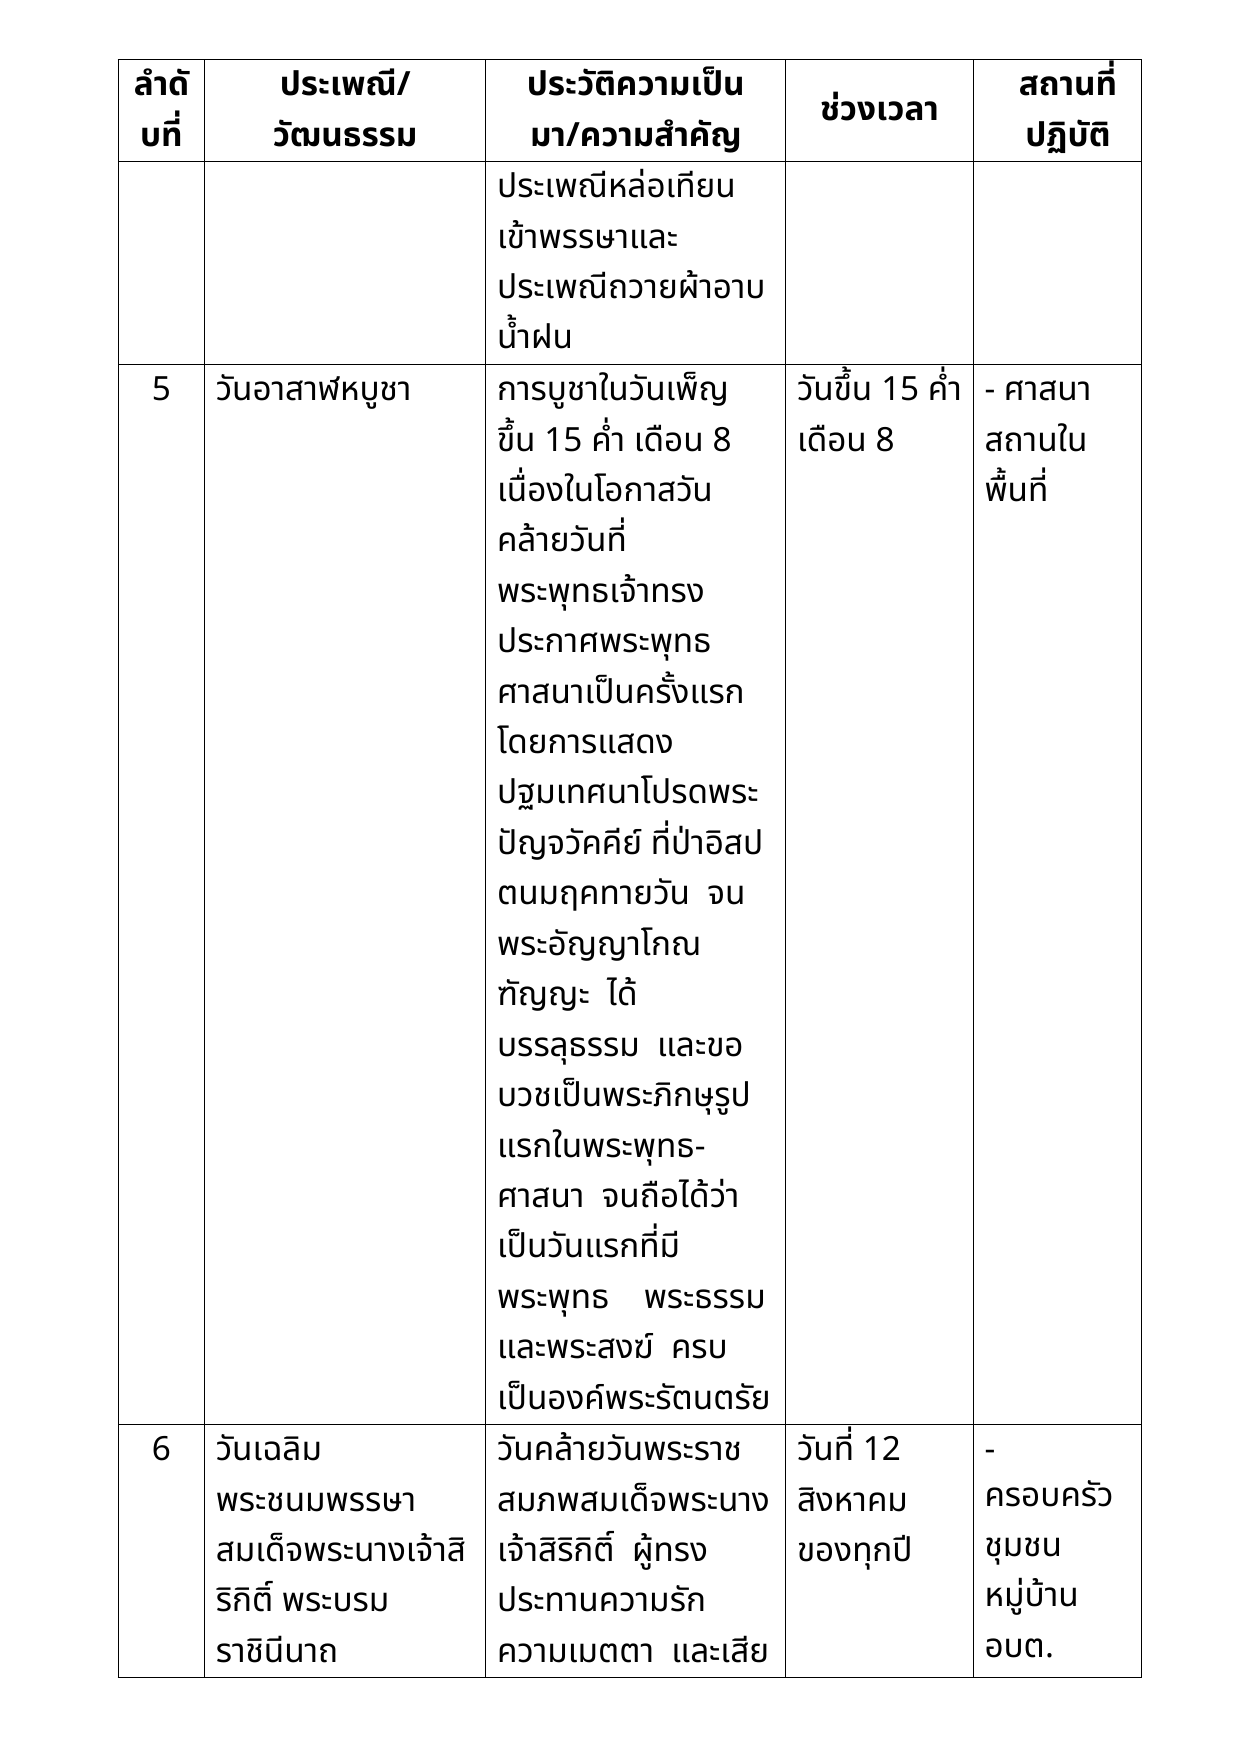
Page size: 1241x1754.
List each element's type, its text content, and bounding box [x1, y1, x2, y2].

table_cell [974, 1425, 1141, 1677]
table_cell วันอาสาฬหบูชา [205, 365, 485, 1424]
table_cell [205, 162, 485, 364]
table_cell ประเพณีหล่อเทียนเข้าพรรษาและประเพณีถวายผ้าอาบน้ำฝน [486, 162, 785, 364]
table_header ลำดับที่ [119, 60, 204, 161]
table_cell การบูชาในวันเพ็ญ ขึ้น 15 ค่ำ เดือน 8 เนื่องในโอกาสวันคล้ายวันที่พระพุทธเจ้าทรงประกาศพระพุทธศาสนาเป็นครั้งแรก โดยการแสดงปฐมเทศนาโปรดพระปัญจวัคคีย์ ที่ป่าอิสปตนมฤคทายวัน จนพระอัญญาโกณฑัญญะ ได้ บรรลุธรรม และขอบวชเป็นพระภิกษุรูปแรกในพระพุทธ-ศาสนา จนถือได้ว่า เป็นวันแรกที่มีพระพุทธ พระธรรม และพระสงฆ์ ครบเป็นองค์พระรัตนตรัย [486, 365, 785, 1424]
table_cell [486, 1425, 785, 1677]
table_header ประวัติความเป็นมา/ความสำคัญ [486, 60, 785, 161]
table_cell วันขึ้น 15 ค่ำ เดือน 8 [786, 365, 973, 1424]
table_cell 5 [119, 365, 204, 1424]
table_cell 6 [119, 1425, 204, 1677]
table_cell [119, 162, 204, 364]
table_cell [974, 162, 1141, 364]
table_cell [205, 1425, 485, 1677]
table_cell - ศาสนาสถานในพื้นที่ [974, 365, 1141, 1424]
table_header สถานที่ปฏิบัติ [974, 60, 1141, 161]
table_header ช่วงเวลา [786, 60, 973, 161]
table_cell [786, 162, 973, 364]
table_header ประเพณี/วัฒนธรรม [205, 60, 485, 161]
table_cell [786, 1425, 973, 1677]
